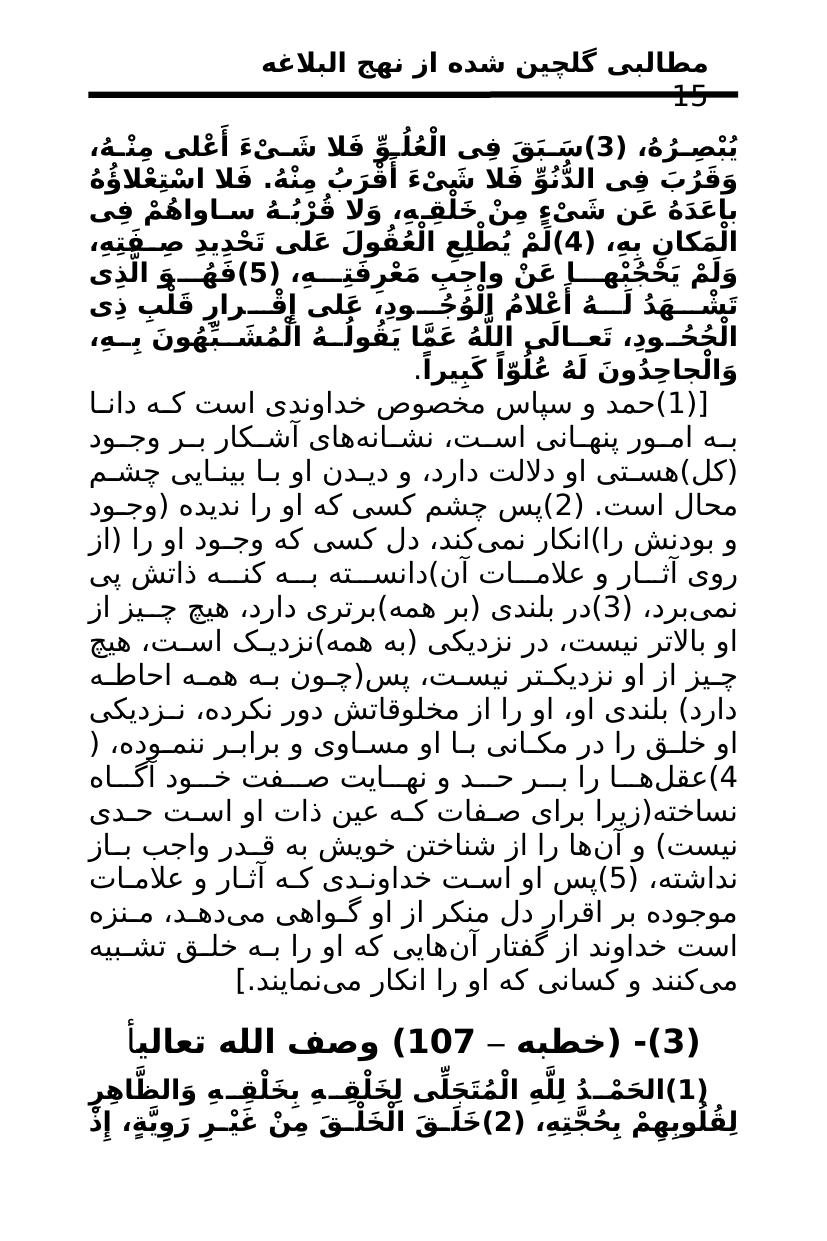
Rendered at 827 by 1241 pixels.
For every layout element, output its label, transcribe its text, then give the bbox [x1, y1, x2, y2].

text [89, 132, 738, 386]
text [89, 1074, 738, 1137]
text (3)- (خطبه – 107) وصف الله تعالیأ [89, 1023, 738, 1062]
text [(1)حمد و سپاس مخصوص خداوندی است که دانا به امور پنهانی است، نشانه‌های آشکار بر وجود (کل)هستی او دلالت دارد، و ديدن او با بينایی چشم محال است. (2)پس چشم کسی که او را نديده (وجود و بودنش را)انکار نمی‌کند، دل کسی که وجود او را (از روی آثار و علامات آن)دانسته به کنه ذاتش پی نمی‌‏برد، (3)در بلندی (بر همه)برتری دارد، هيچ چيز از او بالاتر نيست، در نزديکی (به همه)نزديک است، هيچ چيز از او نزديکتر نيست، پس(چون به همه احاطه دارد) بلندی او، او را از مخلوقاتش دور نکرده، نزديکی او خلق را در مکانی با او مساوی و برابر ننموده، (4)عقل‌ها را بر حد و نهايت صفت خود آگاه نساخته(زيرا برای صفات که عين ذات او است حدی نيست) و آن‌ها را از شناختن خويش به قدر واجب باز نداشته، (5)پس او است خداوندی که آثار و علامات موجوده بر اقرار دل منکر از او گواهی می‌دهد، منزه است خداوند از گفتار آن‌هایی که او را به خلق تشبيه می‌کنند و کسانی که او را انکار می‌نمايند.] [89, 386, 738, 998]
